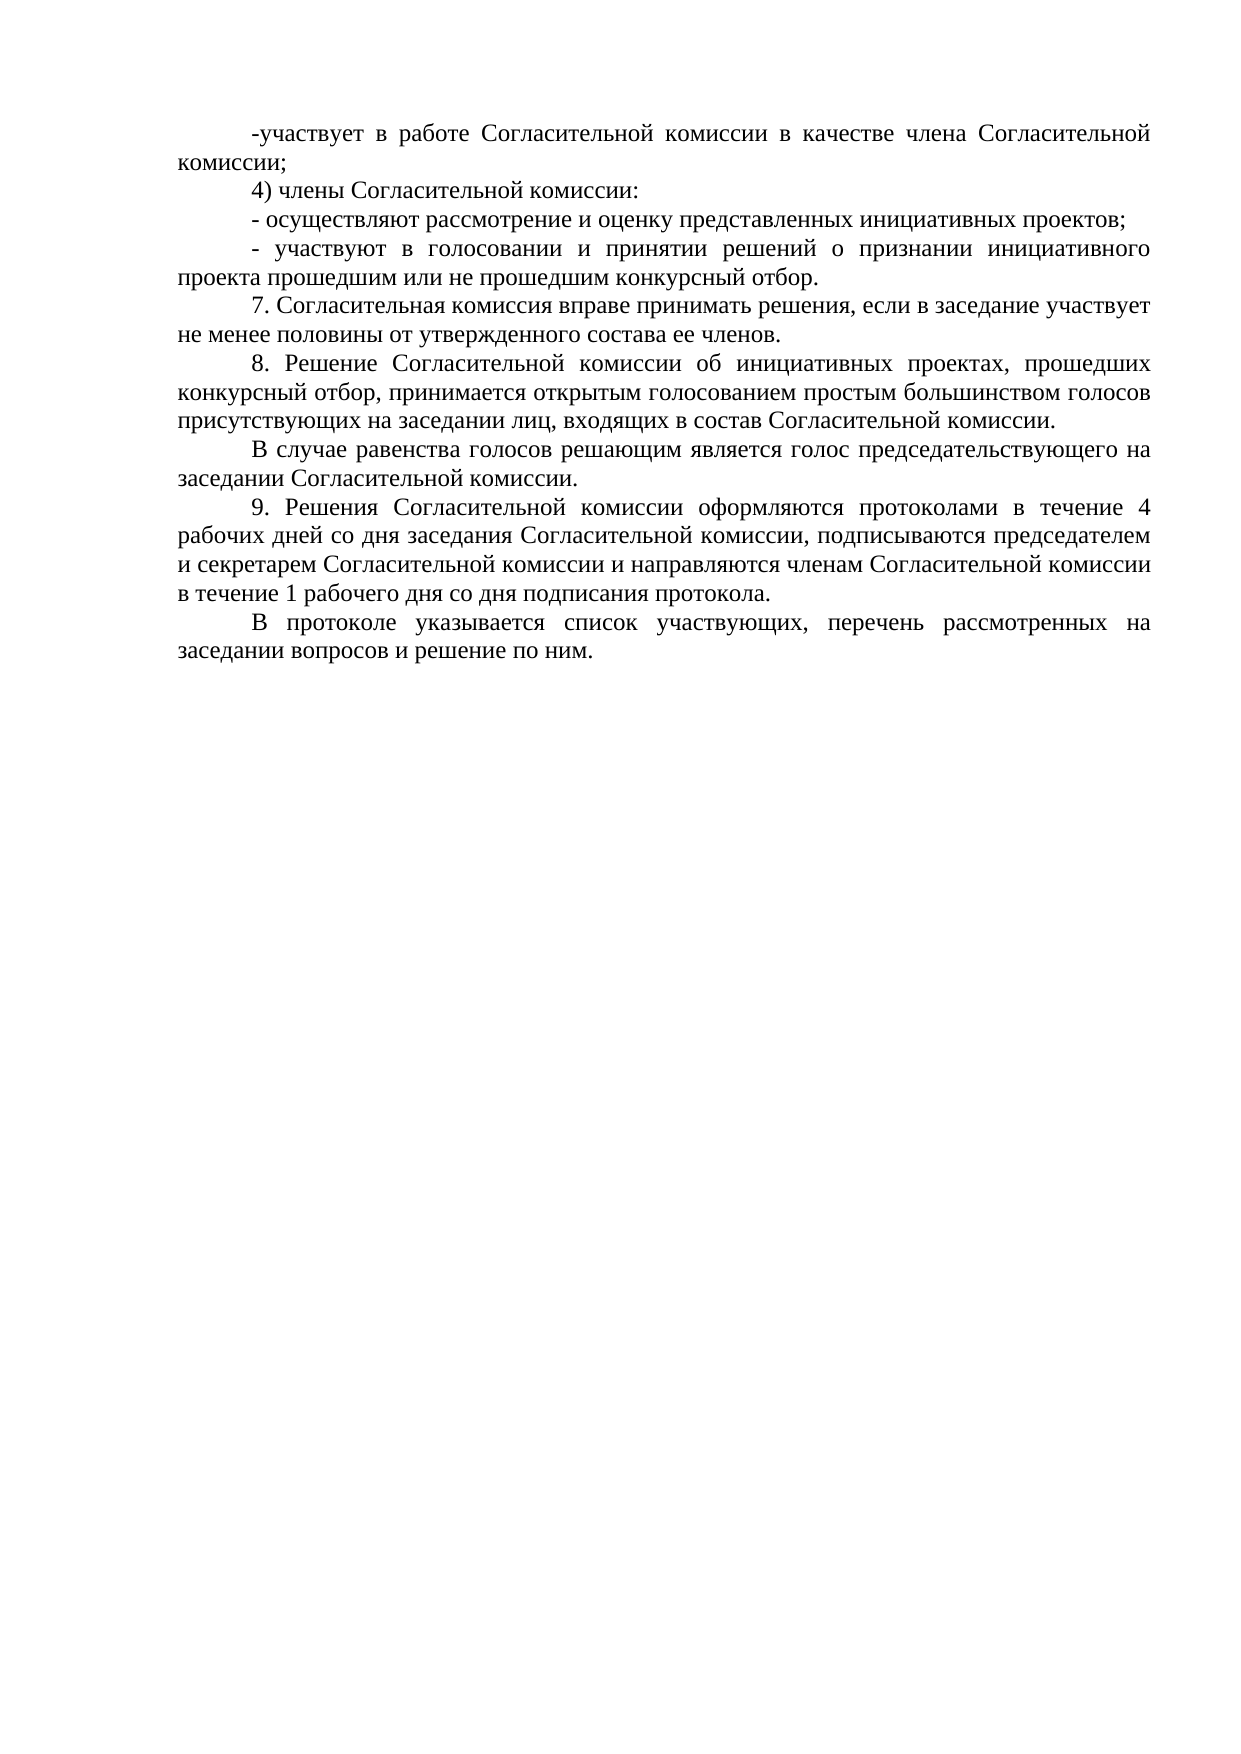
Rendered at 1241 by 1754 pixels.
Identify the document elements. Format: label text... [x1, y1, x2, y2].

text -участвует в работе Согласительной комиссии в качестве члена Согласительной комиссии; [177, 118, 1152, 176]
text В протоколе указывается список участвующих, перечень рассмотренных на заседании вопросов и решение по ним. [177, 607, 1152, 664]
text В случае равенства голосов решающим является голос председательствующего на заседании Согласительной комиссии. [177, 434, 1152, 492]
text 9. Решения Согласительной комиссии оформляются протоколами в течение 4 рабочих дней со дня заседания Согласительной комиссии, подписываются председателем и секретарем Согласительной комиссии и направляются членам Согласительной комиссии в течение 1 рабочего дня со дня подписания протокола. [177, 492, 1152, 607]
text 7. Согласительная комиссия вправе принимать решения, если в заседание участвует не менее половины от утвержденного состава ее членов. [177, 291, 1152, 348]
text - осуществляют рассмотрение и оценку представленных инициативных проектов; [177, 204, 1152, 233]
text 8. Решение Согласительной комиссии об инициативных проектах, прошедших конкурсный отбор, принимается открытым голосованием простым большинством голосов присутствующих на заседании лиц, входящих в состав Согласительной комиссии. [177, 348, 1152, 434]
text - участвуют в голосовании и принятии решений о признании инициативного проекта прошедшим или не прошедшим конкурсный отбор. [177, 233, 1152, 291]
text 4) члены Согласительной комиссии: [177, 176, 1152, 204]
